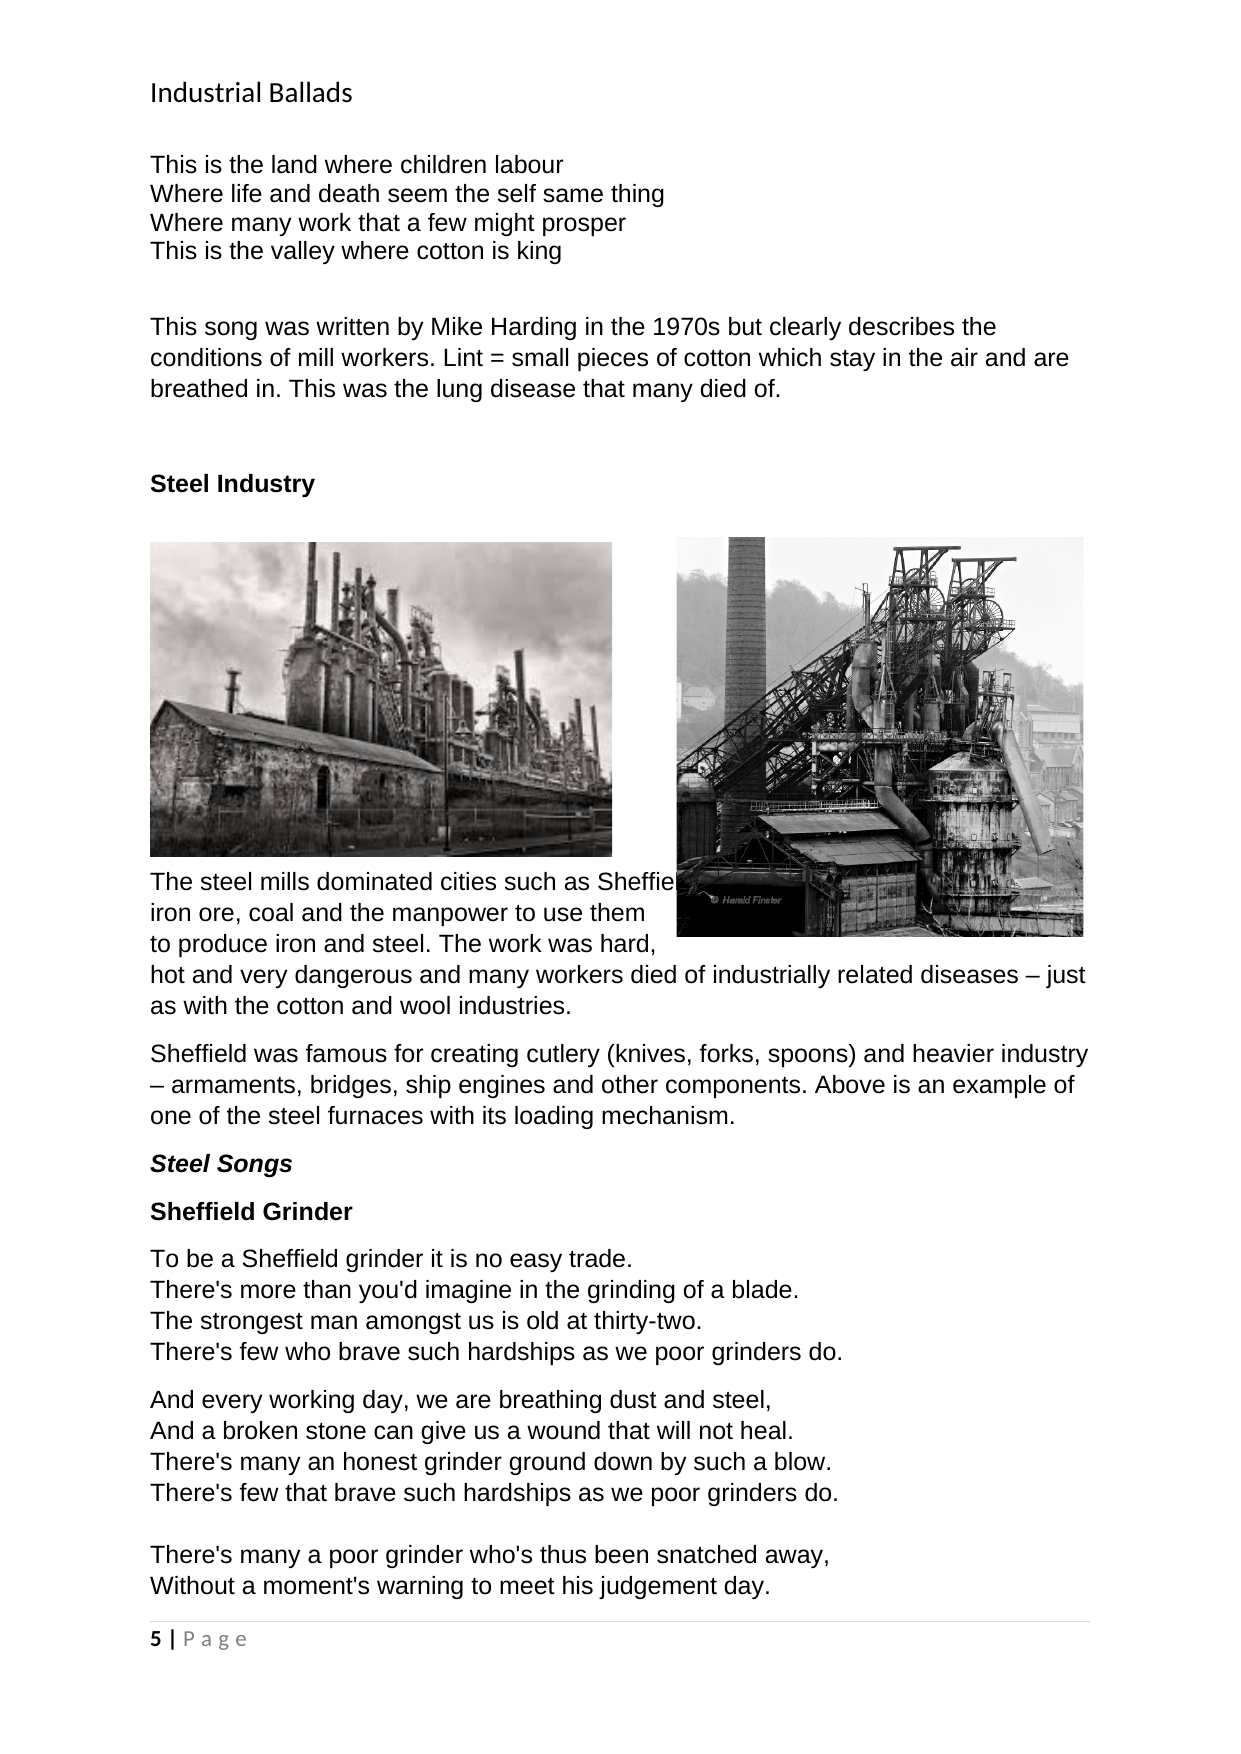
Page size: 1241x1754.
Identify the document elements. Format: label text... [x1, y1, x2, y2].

text This song was written by Mike Harding in the 1970s but clearly describes the conditions of mill workers. Lint = small pieces of cotton which stay in the air and are breathed in. This was the lung disease that many died of. [150, 312, 1090, 403]
text Where many work that a few might prosper [150, 207, 1090, 236]
picture [676, 537, 1084, 937]
text Sheffield was famous for creating cutlery (knives, forks, spoons) and heavier industry – armaments, bridges, ship engines and other components. Above is an example of one of the steel furnaces with its loading mechanism. [150, 1039, 1090, 1130]
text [150, 1385, 1090, 1600]
text Sheffield Grinder [150, 1196, 1090, 1225]
picture [150, 542, 613, 857]
text Steel Songs [150, 1149, 1090, 1177]
text To be a Sheffield grinder it is no easy trade. There's more than you'd imagine in the grinding of a blade. The strongest man amongst us is old at thirty-two. There's few who brave such hardships as we poor grinders do. [150, 1244, 1090, 1366]
text This is the land where children labour [150, 150, 1090, 179]
text Where life and death seem the self same thing [150, 179, 1090, 207]
text Steel Industry [150, 469, 1090, 498]
text This is the valley where cotton is king [150, 236, 1090, 265]
